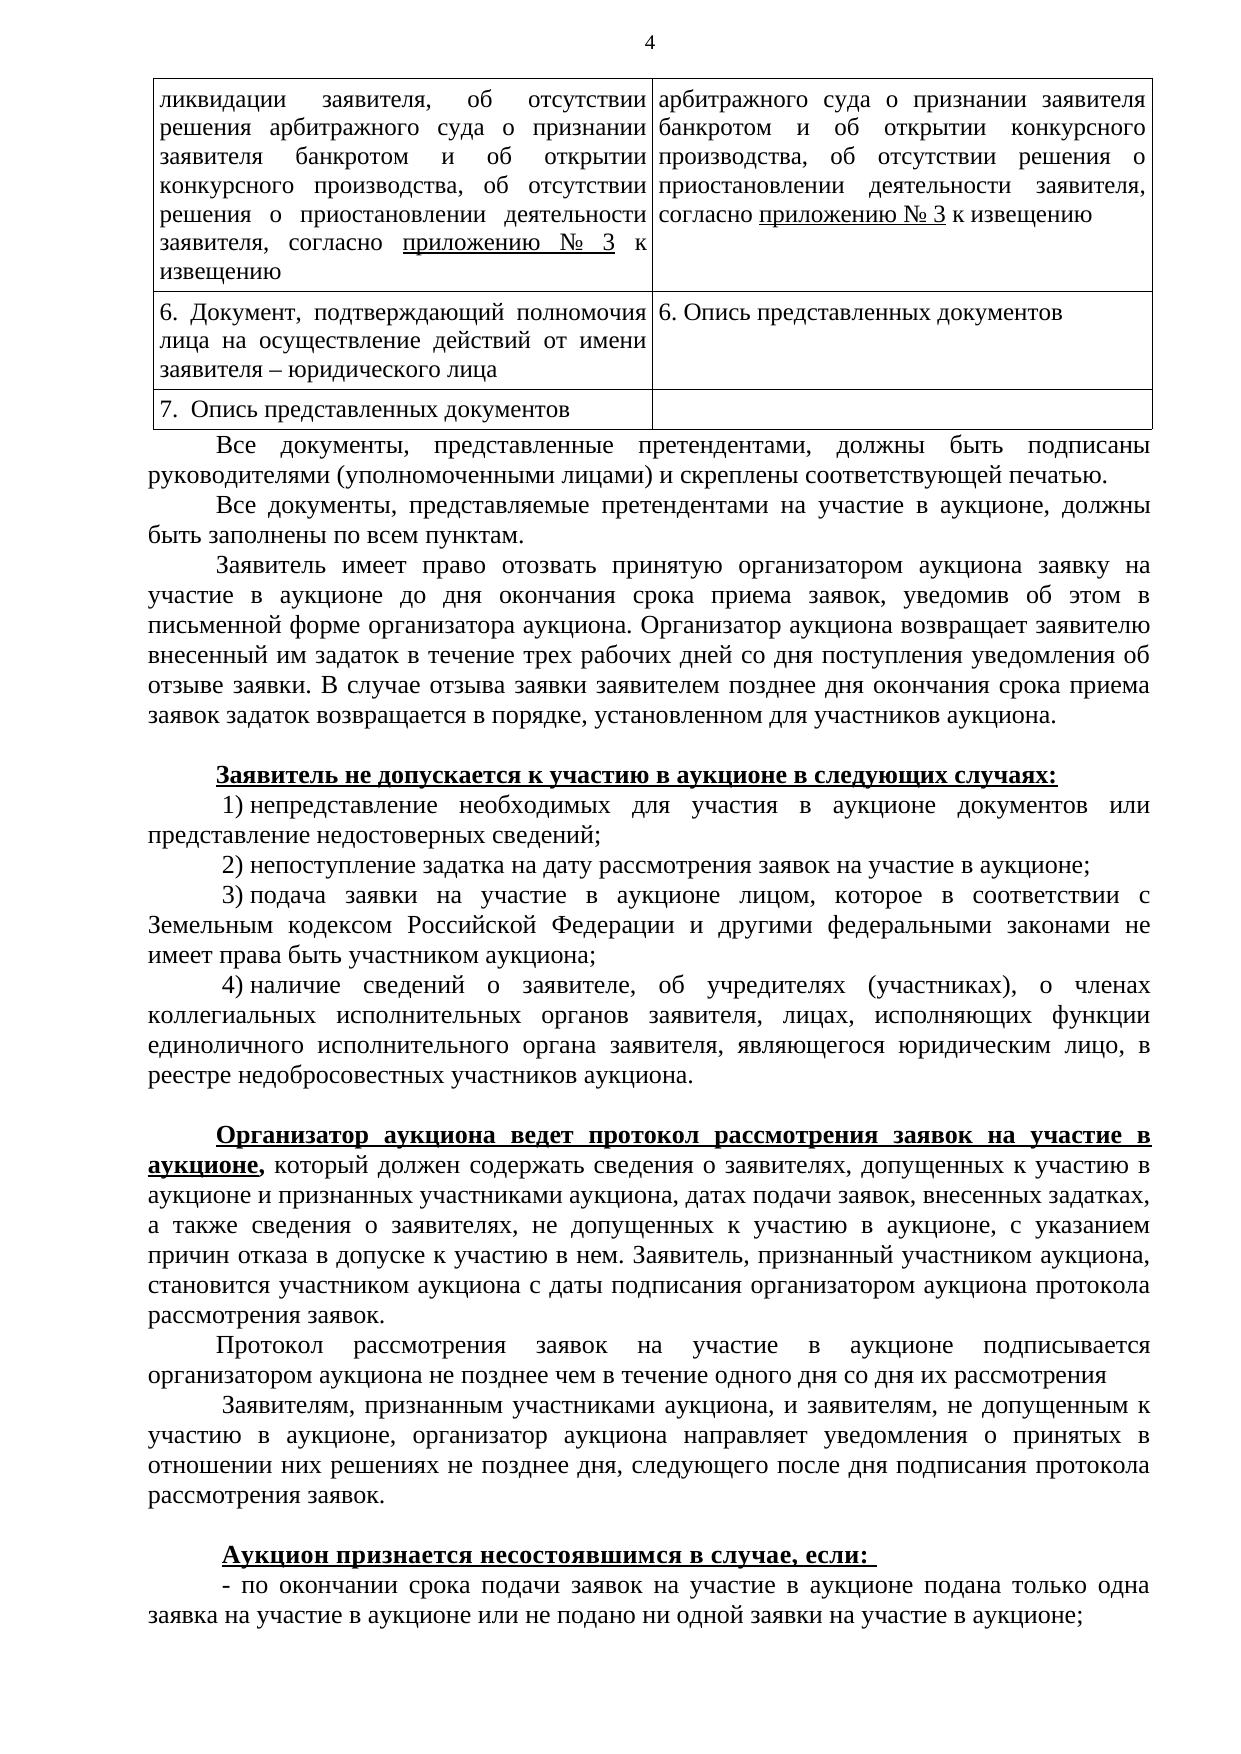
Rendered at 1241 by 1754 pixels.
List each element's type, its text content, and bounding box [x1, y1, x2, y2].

table_cell 6. Опись представленных документов [653, 292, 1152, 388]
table_cell [653, 390, 1152, 429]
text Протокол рассмотрения заявок на участие в аукционе подписывается организатором аукциона не позднее чем в течение одного дня со дня их рассмотрения [148, 1329, 1152, 1389]
text Заявителям, признанным участниками аукциона, и заявителям, не допущенным к участию в аукционе, организатор аукциона направляет уведомления о принятых в отношении них решениях не позднее дня, следующего после дня подписания протокола рассмотрения заявок. [148, 1389, 1152, 1509]
text - по окончании срока подачи заявок на участие в аукционе подана только одна заявка на участие в аукционе или не подано ни одной заявки на участие в аукционе; [148, 1569, 1152, 1629]
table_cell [154, 79, 652, 291]
table_cell 6. Документ, подтверждающий полномочия лица на осуществление действий от имени заявителя – юридического лица [154, 292, 652, 388]
text 2) непоступление задатка на дату рассмотрения заявок на участие в аукционе; [148, 849, 1152, 879]
text Все документы, представленные претендентами, должны быть подписаны руководителями (уполномоченными лицами) и скреплены соответствующей печатью. [148, 429, 1152, 489]
table_cell 7. Опись представленных документов [154, 390, 652, 429]
text Организатор аукциона ведет протокол рассмотрения заявок на участие в аукционе, который должен содержать сведения о заявителях, допущенных к участию в аукционе и признанных участниками аукциона, датах подачи заявок, внесенных задатках, а также сведения о заявителях, не допущенных к участию в аукционе, с указанием причин отказа в допуске к участию в нем. Заявитель, признанный участником аукциона, становится участником аукциона с даты подписания организатором аукциона протокола рассмотрения заявок. [148, 1119, 1152, 1329]
text 1) непредставление необходимых для участия в аукционе документов или представление недостоверных сведений; [148, 789, 1152, 849]
text 3) подача заявки на участие в аукционе лицом, которое в соответствии с Земельным кодексом Российской Федерации и другими федеральными законами не имеет права быть участником аукциона; [148, 879, 1152, 969]
text Заявитель имеет право отозвать принятую организатором аукциона заявку на участие в аукционе до дня окончания срока приема заявок, уведомив об этом в письменной форме организатора аукциона. Организатор аукциона возвращает заявителю внесенный им задаток в течение трех рабочих дней со дня поступления уведомления об отзыве заявки. В случае отзыва заявки заявителем позднее дня окончания срока приема заявок задаток возвращается в порядке, установленном для участников аукциона. [148, 549, 1152, 729]
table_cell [653, 79, 1152, 291]
text 4) наличие сведений о заявителе, об учредителях (участниках), о членах коллегиальных исполнительных органов заявителя, лицах, исполняющих функции единоличного исполнительного органа заявителя, являющегося юридическим лицо, в реестре недобросовестных участников аукциона. [148, 969, 1152, 1089]
text Заявитель не допускается к участию в аукционе в следующих случаях: [148, 759, 1152, 789]
text Аукцион признается несостоявшимся в случае, если: [148, 1539, 1152, 1569]
text Все документы, представляемые претендентами на участие в аукционе, должны быть заполнены по всем пунктам. [148, 489, 1152, 549]
